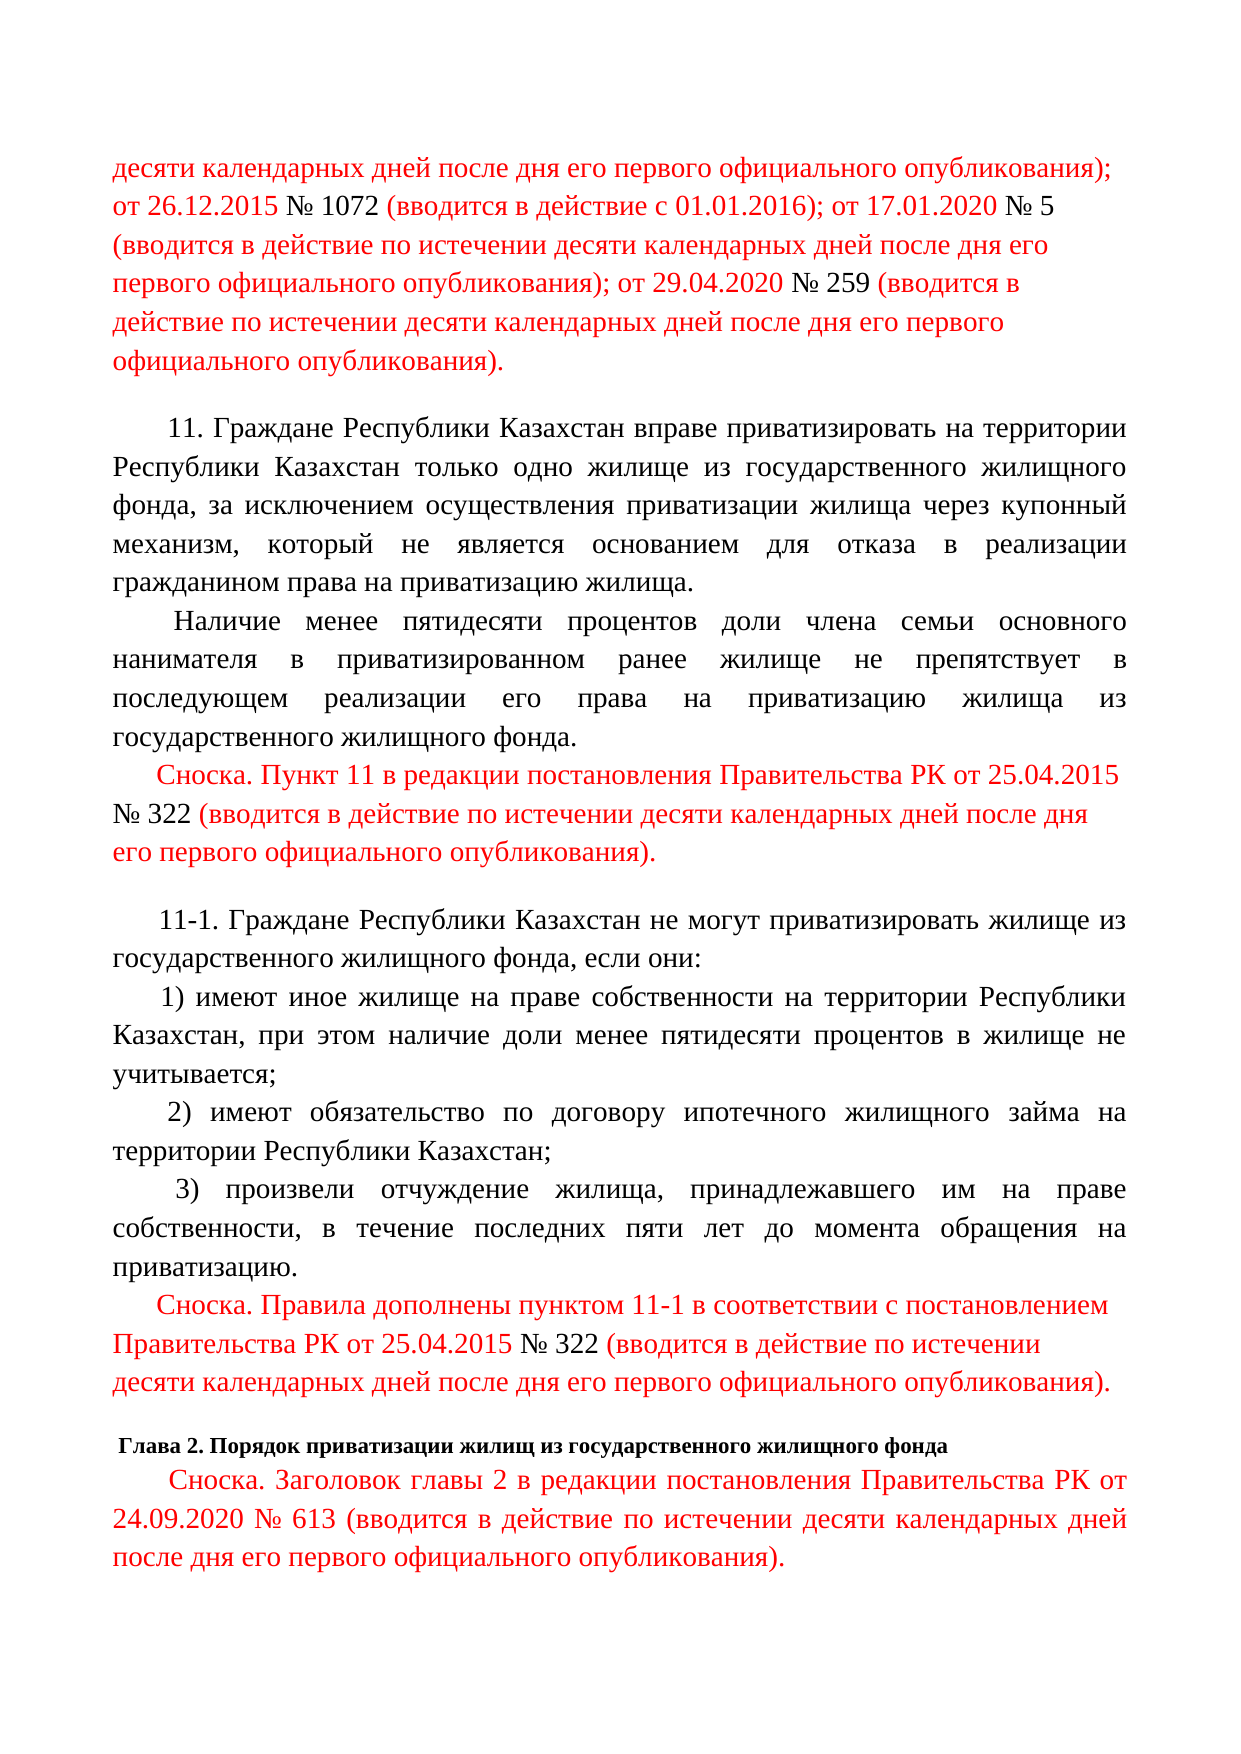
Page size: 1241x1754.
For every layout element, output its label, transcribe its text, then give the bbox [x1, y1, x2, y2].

text Сноска. Пункт 11 в редакции постановления Правительства РК от 25.04.2015 № 322 (вводится в действие по истечении десяти календарных дней после дня его первого официального опубликования). [112, 757, 1128, 898]
text Глава 2. Порядок приватизации жилищ из государственного жилищного фонда [112, 1432, 1128, 1458]
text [112, 150, 1128, 406]
text 11-1. Граждане Республики Казахстан не могут приватизировать жилище из государственного жилищного фонда, если они: [112, 902, 1128, 974]
text 11. Граждане Республики Казахстан вправе приватизировать на территории Республики Казахстан только одно жилище из государственного жилищного фонда, за исключением осуществления приватизации жилища через купонный механизм, который не является основанием для отказа в реализации гражданином права на приватизацию жилища. [112, 410, 1128, 598]
text Сноска. Заголовок главы 2 в редакции постановления Правительства РК от 24.09.2020 № 613 (вводится в действие по истечении десяти календарных дней после дня его первого официального опубликования). [112, 1462, 1128, 1573]
text 2) имеют обязательство по договору ипотечного жилищного займа на территории Республики Казахстан; [112, 1094, 1128, 1167]
text 3) произвели отчуждение жилища, принадлежавшего им на праве собственности, в течение последних пяти лет до момента обращения на приватизацию. [112, 1172, 1128, 1282]
text Сноска. Правила дополнены пунктом 11-1 в соответствии с постановлением Правительства РК от 25.04.2015 № 322 (вводится в действие по истечении десяти календарных дней после дня его первого официального опубликования). [112, 1287, 1128, 1428]
text Наличие менее пятидесяти процентов доли члена семьи основного нанимателя в приватизированном ранее жилище не препятствует в последующем реализации его права на приватизацию жилища из государственного жилищного фонда. [112, 603, 1128, 752]
text 1) имеют иное жилище на праве собственности на территории Республики Казахстан, при этом наличие доли менее пятидесяти процентов в жилище не учитывается; [112, 979, 1128, 1089]
